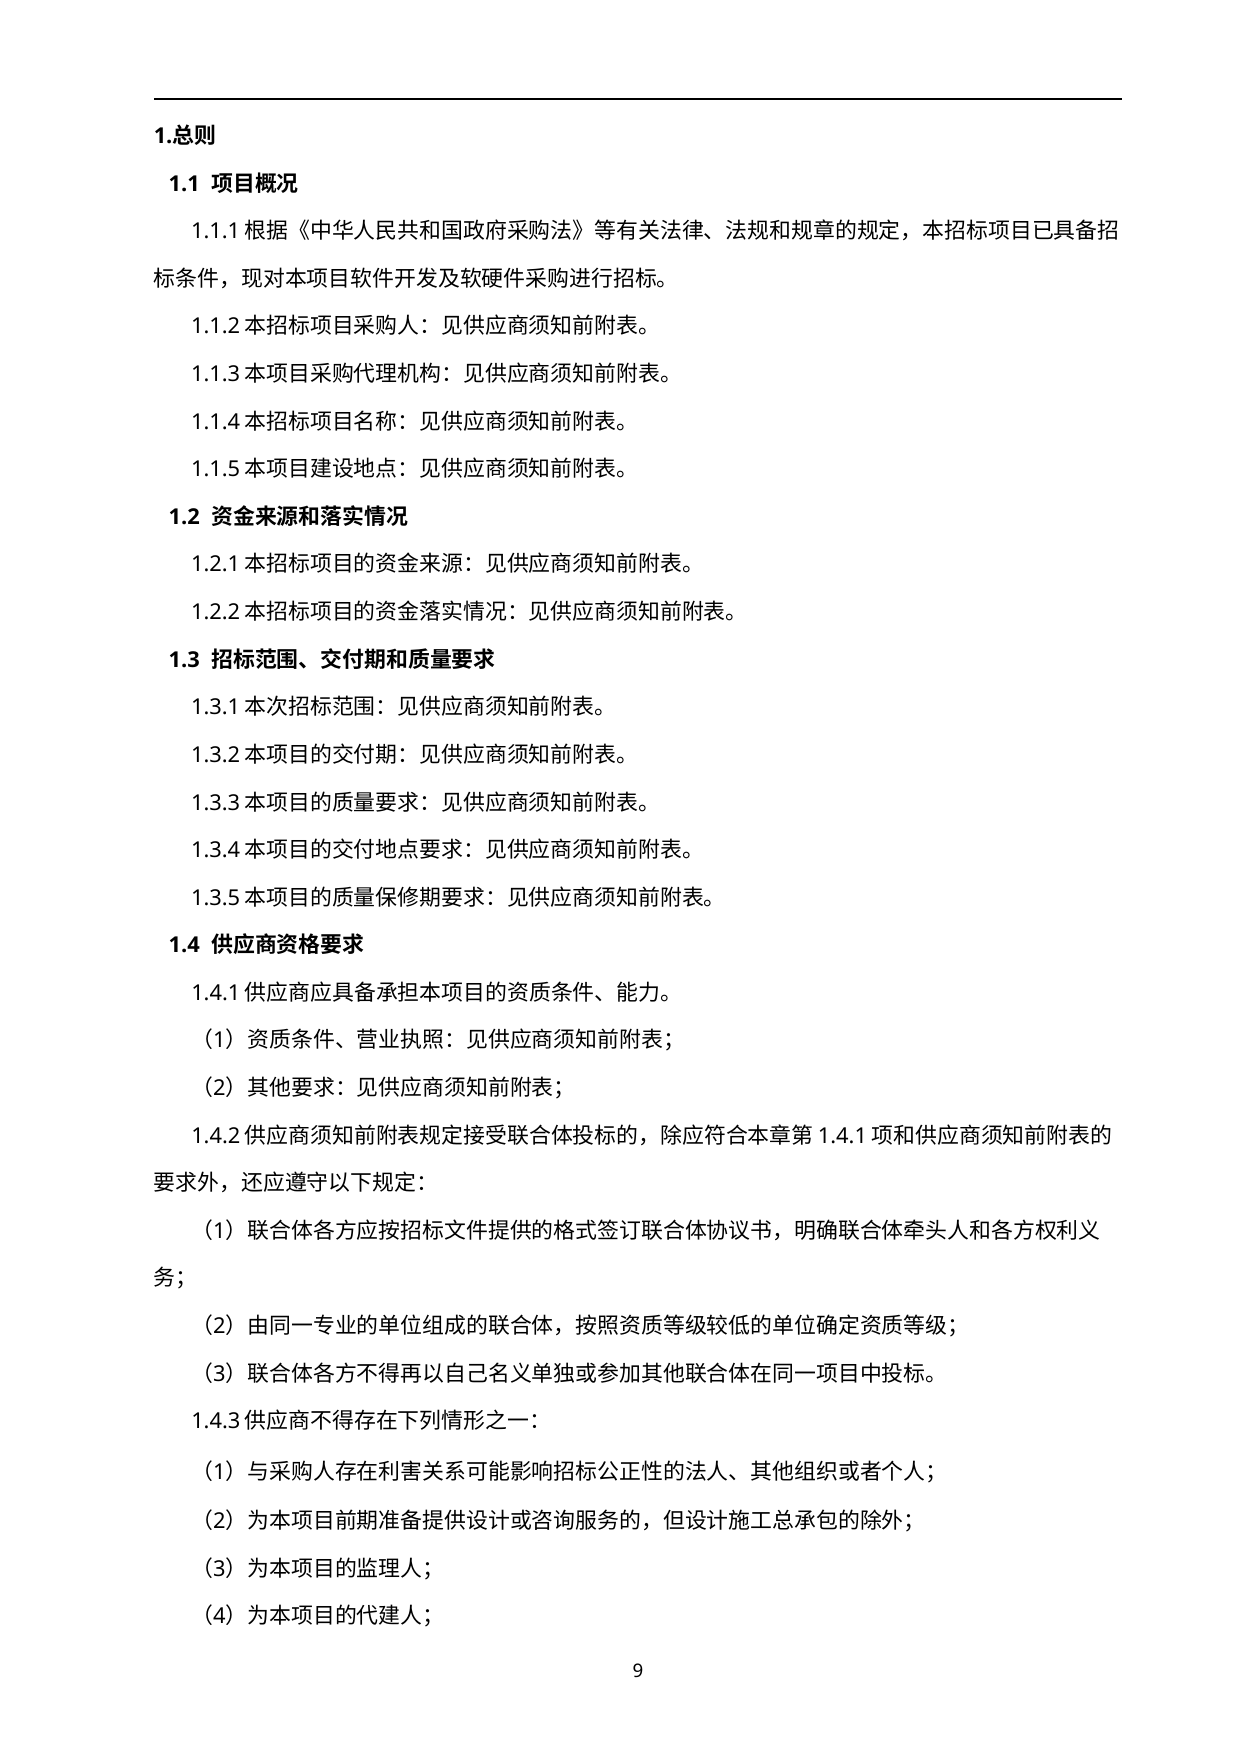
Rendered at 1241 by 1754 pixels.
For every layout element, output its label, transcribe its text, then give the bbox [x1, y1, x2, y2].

text 1.3.2本项目的交付期：见供应商须知前附表。 [153, 737, 1122, 769]
text 1.1.1根据《中华人民共和国政府采购法》等有关法律、法规和规章的规定，本招标项目已具备招标条件，现对本项目软件开发及软硬件采购进行招标。 [153, 213, 1122, 293]
text 1.2.2本招标项目的资金落实情况：见供应商须知前附表。 [153, 594, 1122, 626]
text （1）资质条件、营业执照：见供应商须知前附表； [153, 1022, 1122, 1054]
text 1.4.2供应商须知前附表规定接受联合体投标的，除应符合本章第1.4.1项和供应商须知前附表的要求外，还应遵守以下规定： [153, 1118, 1122, 1197]
text （3）联合体各方不得再以自己名义单独或参加其他联合体在同一项目中投标。 [153, 1356, 1122, 1387]
subtitle 1.2 资金来源和落实情况 [153, 499, 1122, 531]
text 1.1.3本项目采购代理机构：见供应商须知前附表。 [153, 356, 1122, 388]
subtitle 1.1 项目概况 [153, 166, 1122, 197]
text 1.3.4本项目的交付地点要求：见供应商须知前附表。 [153, 832, 1122, 864]
text （1）联合体各方应按招标文件提供的格式签订联合体协议书，明确联合体牵头人和各方权利义务； [153, 1213, 1122, 1292]
subtitle 1.3 招标范围、交付期和质量要求 [153, 642, 1122, 673]
text （2）其他要求：见供应商须知前附表； [153, 1070, 1122, 1102]
text （4）为本项目的代建人； [153, 1598, 1122, 1630]
text 1.1.4本招标项目名称：见供应商须知前附表。 [153, 404, 1122, 435]
text （3）为本项目的监理人； [153, 1551, 1122, 1582]
text 1.4.3供应商不得存在下列情形之一： [153, 1403, 1122, 1435]
subtitle 1.4 供应商资格要求 [153, 927, 1122, 959]
text 1.4.1供应商应具备承担本项目的资质条件、能力。 [153, 975, 1122, 1007]
text （2）为本项目前期准备提供设计或咨询服务的，但设计施工总承包的除外； [153, 1503, 1122, 1535]
subtitle 1.总则 [153, 118, 1122, 150]
text 1.3.1本次招标范围：见供应商须知前附表。 [153, 689, 1122, 721]
text 1.1.5本项目建设地点：见供应商须知前附表。 [153, 451, 1122, 483]
text （2）由同一专业的单位组成的联合体，按照资质等级较低的单位确定资质等级； [153, 1308, 1122, 1340]
text 1.1.2本招标项目采购人：见供应商须知前附表。 [153, 308, 1122, 340]
text 1.3.3本项目的质量要求：见供应商须知前附表。 [153, 784, 1122, 816]
text （1）与采购人存在利害关系可能影响招标公正性的法人、其他组织或者个人； [153, 1451, 1122, 1486]
text 1.3.5本项目的质量保修期要求：见供应商须知前附表。 [153, 880, 1122, 911]
text 1.2.1本招标项目的资金来源：见供应商须知前附表。 [153, 546, 1122, 578]
